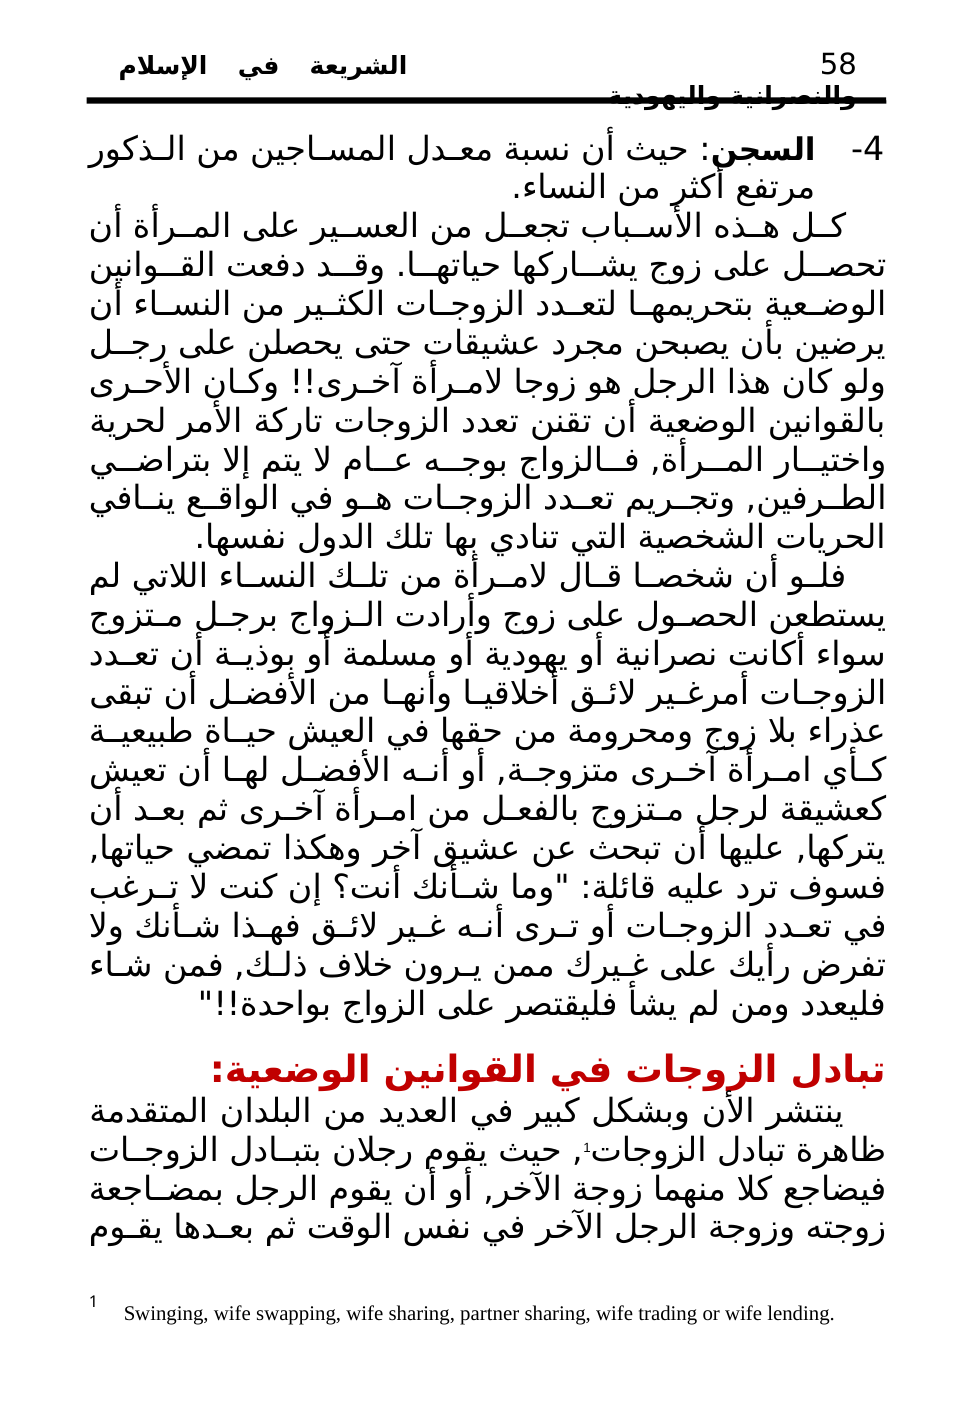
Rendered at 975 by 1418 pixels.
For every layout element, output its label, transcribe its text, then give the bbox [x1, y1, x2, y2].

text فلو أن شخصا قال لامرأة من تلك النساء اللاتي لم يستطعن الحصول على زوج وأرادت الزواج برجل متزوج سواء أكانت نصرانية أو يهودية أو مسلمة أو بوذية أن تعدد الزوجات أمرغير لائق أخلاقيا وأنها من الأفضل أن تبقى عذراء بلا زوج ومحرومة من حقها في العيش حياة طبيعية كأي امرأة آخرى متزوجة, أو أنه الأفضل لها أن تعيش كعشيقة لرجل متزوج بالفعل من امرأة آخرى ثم بعد أن يتركها, عليها أن تبحث عن عشيق آخر وهكذا تمضي حياتها, فسوف ترد عليه قائلة: "وما شأنك أنت؟ إن كنت لا ترغب في تعدد الزوجات أو ترى أنه غير لائق فهذا شأنك ولا تفرض رأيك على غيرك ممن يرون خلاف ذلك, فمن شاء فليعدد ومن لم يشأ فليقتصر على الزواج بواحدة!!" [89, 557, 886, 1023]
text تبادل الزوجات في القوانين الوضعية: [89, 1048, 886, 1091]
text كل هذه الأسباب تجعل من العسير على المرأة أن تحصل على زوج يشاركها حياتها. وقد دفعت القوانين الوضعية بتحريمها لتعدد الزوجات الكثير من النساء أن يرضين بأن يصبحن مجرد عشيقات حتى يحصلن على رجل ولو كان هذا الرجل هو زوجا لامرأة آخرى!! وكان الأحرى بالقوانين الوضعية أن تقنن تعدد الزوجات تاركة الأمر لحرية واختيار المرأة, فالزواج بوجه عام لا يتم إلا بتراضي الطرفين, وتجريم تعدد الزوجات هو في الواقع ينافي الحريات الشخصية التي تنادي بها تلك الدول نفسها. [89, 207, 886, 557]
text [89, 1091, 886, 1247]
list السجن: حيث أن نسبة معدل المساجين من الذكور مرتفع أكثر من النساء. [89, 129, 851, 207]
